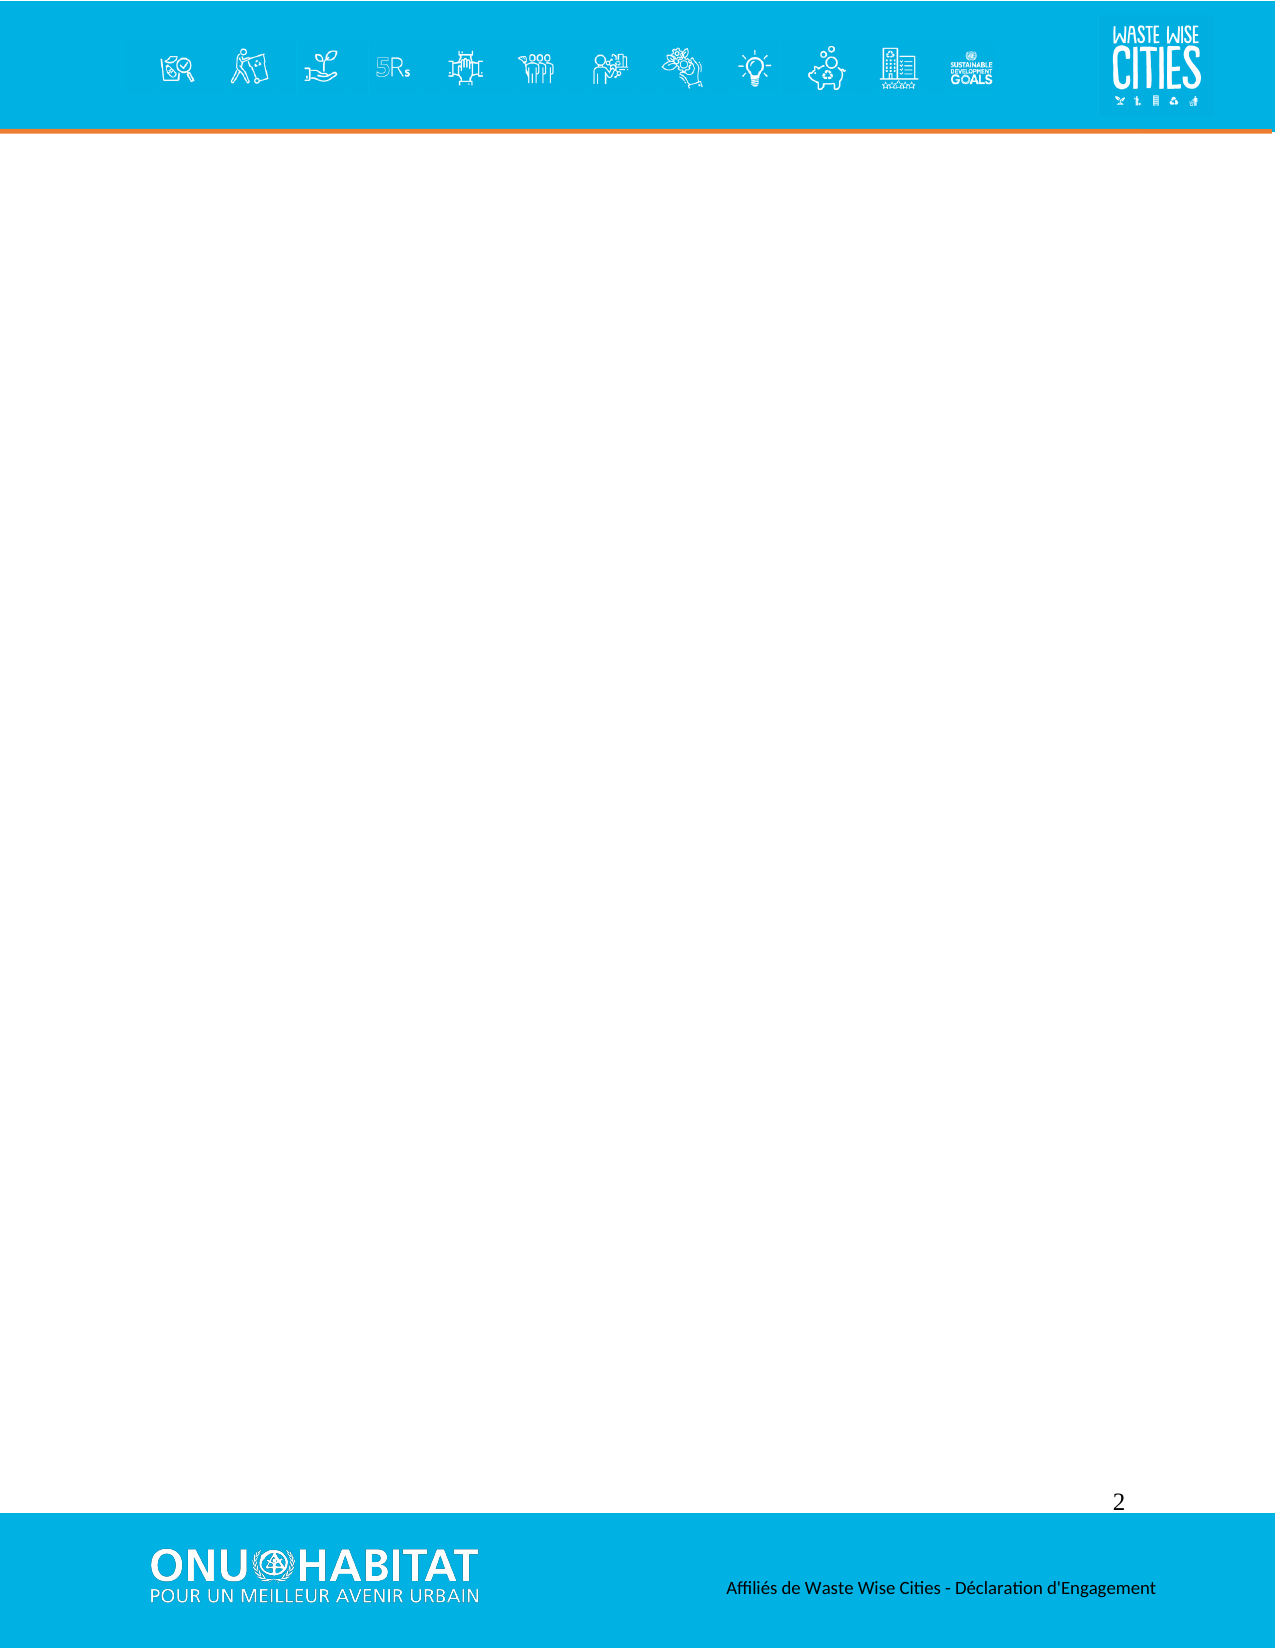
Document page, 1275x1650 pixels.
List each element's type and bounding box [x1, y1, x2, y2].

picture [1141, 47, 1156, 88]
picture [426, 1550, 455, 1580]
picture [403, 1550, 427, 1580]
picture [966, 52, 976, 60]
picture [454, 1550, 477, 1580]
picture [1175, 32, 1179, 42]
picture [296, 1590, 302, 1602]
picture [306, 68, 310, 80]
picture [425, 1590, 431, 1601]
picture [253, 1560, 257, 1570]
picture [366, 1550, 387, 1580]
picture [470, 60, 474, 72]
picture [281, 1575, 289, 1581]
picture [1190, 97, 1197, 105]
picture [437, 1590, 442, 1602]
picture [1183, 46, 1200, 88]
picture [152, 1549, 182, 1581]
picture [331, 1550, 360, 1580]
picture [286, 1590, 292, 1602]
picture [301, 1550, 325, 1580]
picture [1113, 46, 1130, 89]
picture [364, 1590, 370, 1602]
picture [1168, 47, 1180, 88]
picture [260, 1551, 286, 1575]
picture [751, 75, 759, 86]
picture [222, 1550, 246, 1581]
picture [189, 1550, 213, 1580]
picture [394, 1590, 399, 1601]
picture [394, 1550, 399, 1580]
picture [1129, 30, 1135, 38]
picture [1154, 26, 1158, 43]
picture [187, 71, 193, 81]
picture [680, 51, 685, 59]
picture [1189, 28, 1194, 41]
